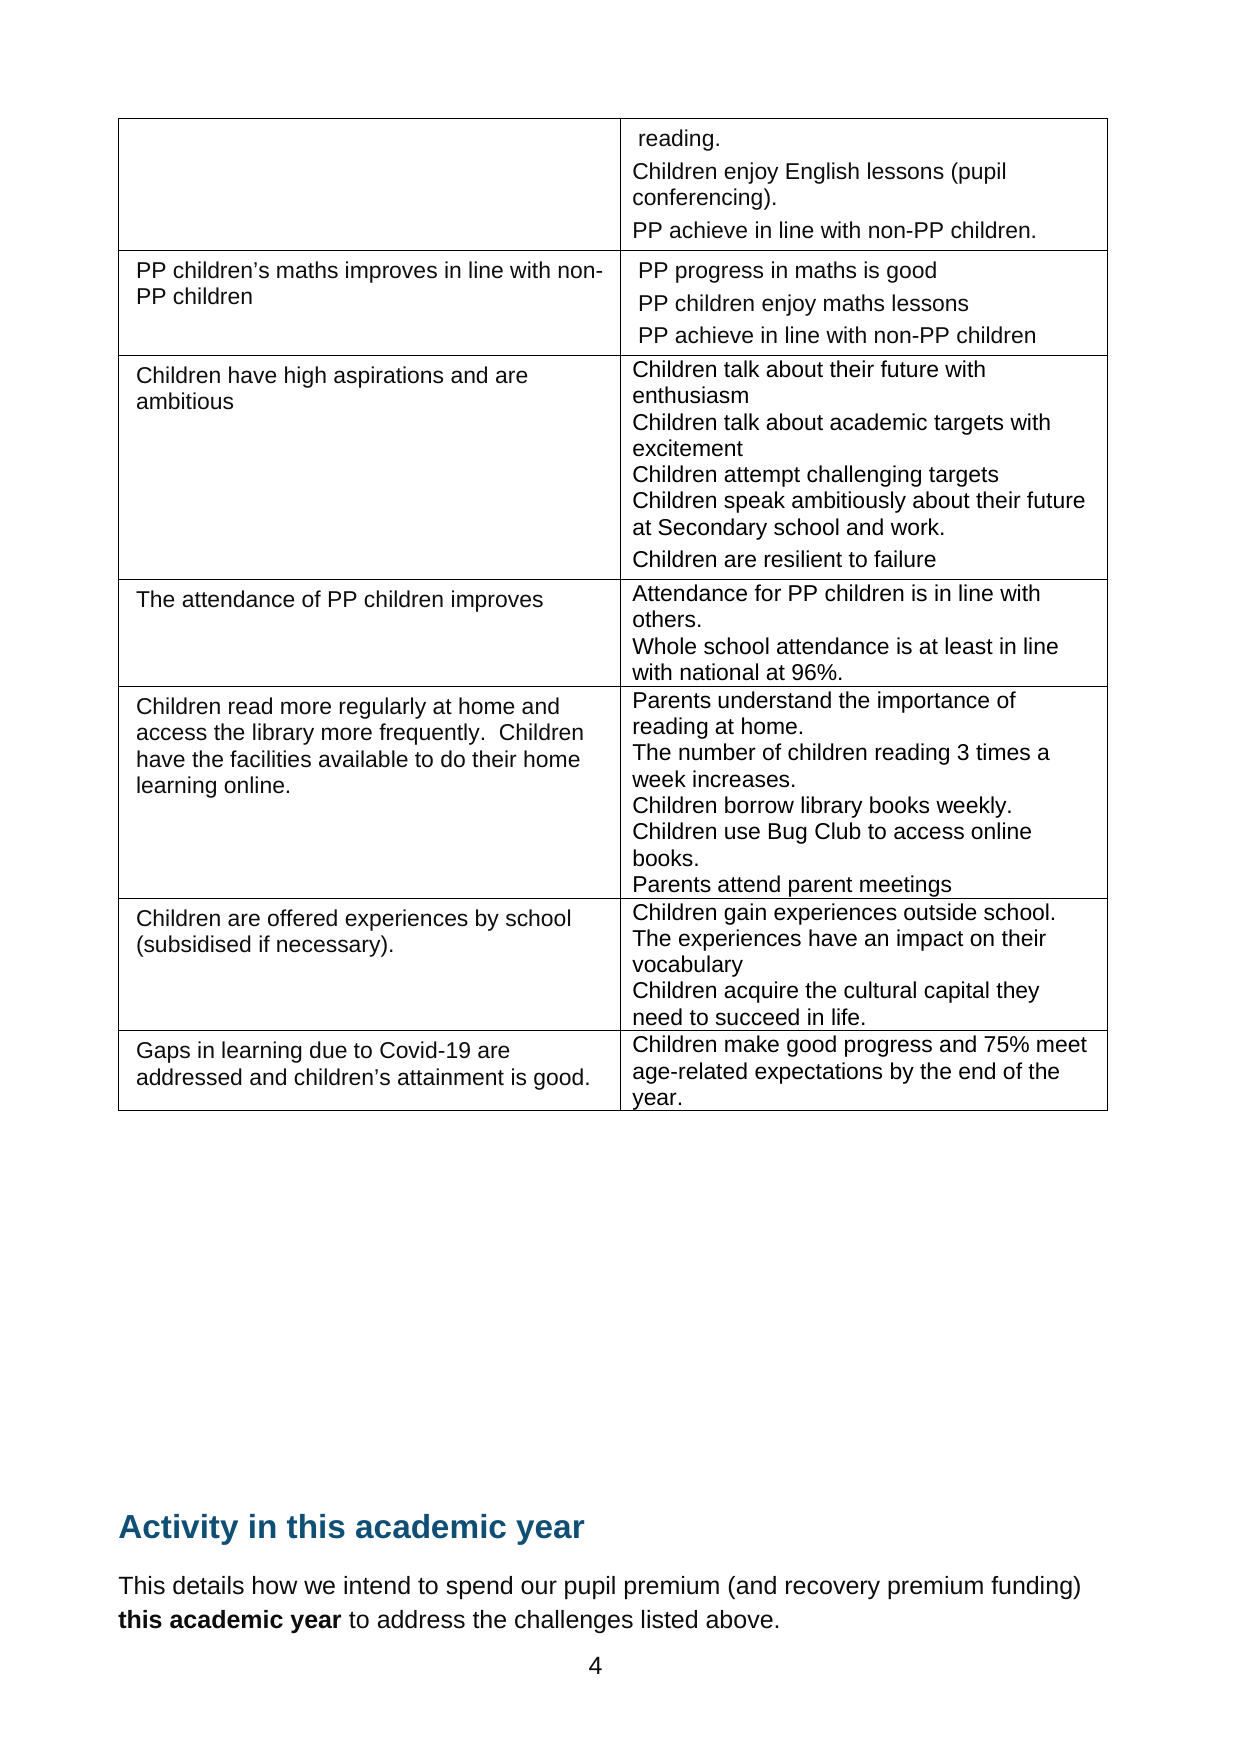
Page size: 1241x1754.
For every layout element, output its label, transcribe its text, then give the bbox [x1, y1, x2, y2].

table_cell Children have high aspirations and are ambitious [119, 356, 620, 579]
table_cell Gaps in learning due to Covid-19 are addressed and children’s attainment is good. [119, 1031, 620, 1110]
table_cell Children are offered experiences by school (subsidised if necessary). [119, 899, 620, 1030]
table_cell Children gain experiences outside school. The experiences have an impact on their vocabulary Children acquire the cultural capital they need to succeed in life. [621, 899, 1107, 1030]
text This details how we intend to spend our pupil premium (and recovery premium funding) this academic year to address the challenges listed above. [118, 1571, 1107, 1634]
table_cell Children make good progress and 75% meet age-related expectations by the end of the year. [621, 1031, 1107, 1110]
table_cell PP progress in maths is good PP children enjoy maths lessons PP achieve in line with non-PP children [621, 251, 1107, 355]
table_cell PP children’s maths improves in line with non-PP children [119, 251, 620, 355]
table_cell Children talk about their future with enthusiasm Children talk about academic targets with excitement Children attempt challenging targets Children speak ambitiously about their future at Secondary school and work. Children are resilient to failure [621, 356, 1107, 579]
table_cell Parents understand the importance of reading at home. The number of children reading 3 times a week increases. Children borrow library books weekly. Children use Bug Club to access online books. Parents attend parent meetings [621, 687, 1107, 897]
subtitle Activity in this academic year [118, 1507, 1107, 1546]
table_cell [119, 119, 620, 249]
table_cell Children read more regularly at home and access the library more frequently. Children have the facilities available to do their home learning online. [119, 687, 620, 897]
table_cell The attendance of PP children improves [119, 580, 620, 686]
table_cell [621, 119, 1107, 249]
table_cell Attendance for PP children is in line with others. Whole school attendance is at least in line with national at 96%. [621, 580, 1107, 686]
